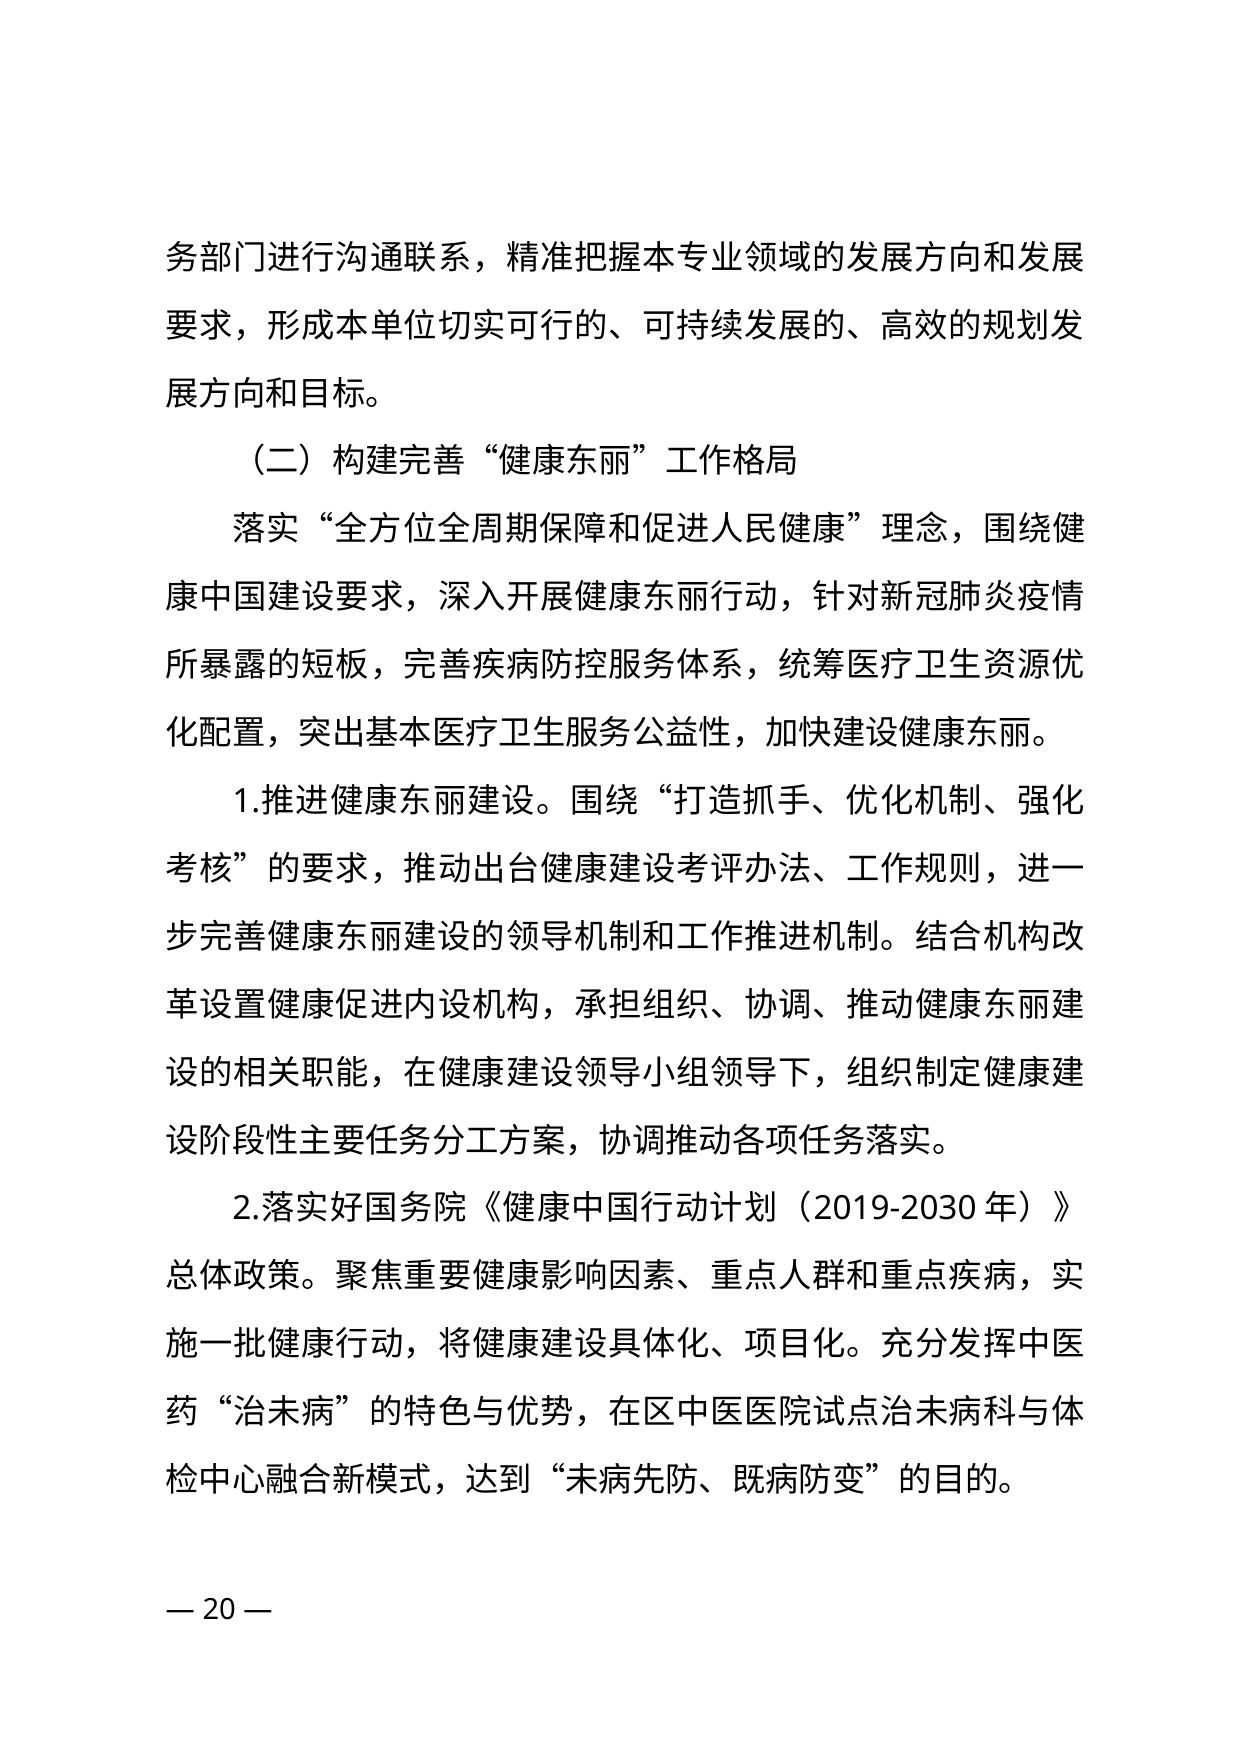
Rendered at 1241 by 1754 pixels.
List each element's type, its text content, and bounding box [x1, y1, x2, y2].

text 2.落实好国务院《健康中国行动计划（2019-2030年）》总体政策。聚焦重要健康影响因素、重点人群和重点疾病，实施一批健康行动，将健康建设具体化、项目化。充分发挥中医药“治未病”的特色与优势，在区中医医院试点治未病科与体检中心融合新模式，达到“未病先防、既病防变”的目的。 [165, 1171, 1087, 1511]
text 1.推进健康东丽建设。围绕“打造抓手、优化机制、强化考核”的要求，推动出台健康建设考评办法、工作规则，进一步完善健康东丽建设的领导机制和工作推进机制。结合机构改革设置健康促进内设机构，承担组织、协调、推动健康东丽建设的相关职能，在健康建设领导小组领导下，组织制定健康建设阶段性主要任务分工方案，协调推动各项任务落实。 [165, 764, 1087, 1171]
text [165, 221, 1087, 424]
text （二）构建完善“健康东丽”工作格局 [165, 424, 1087, 492]
text 落实“全方位全周期保障和促进人民健康”理念，围绕健康中国建设要求，深入开展健康东丽行动，针对新冠肺炎疫情所暴露的短板，完善疾病防控服务体系，统筹医疗卫生资源优化配置，突出基本医疗卫生服务公益性，加快建设健康东丽。 [165, 492, 1087, 764]
